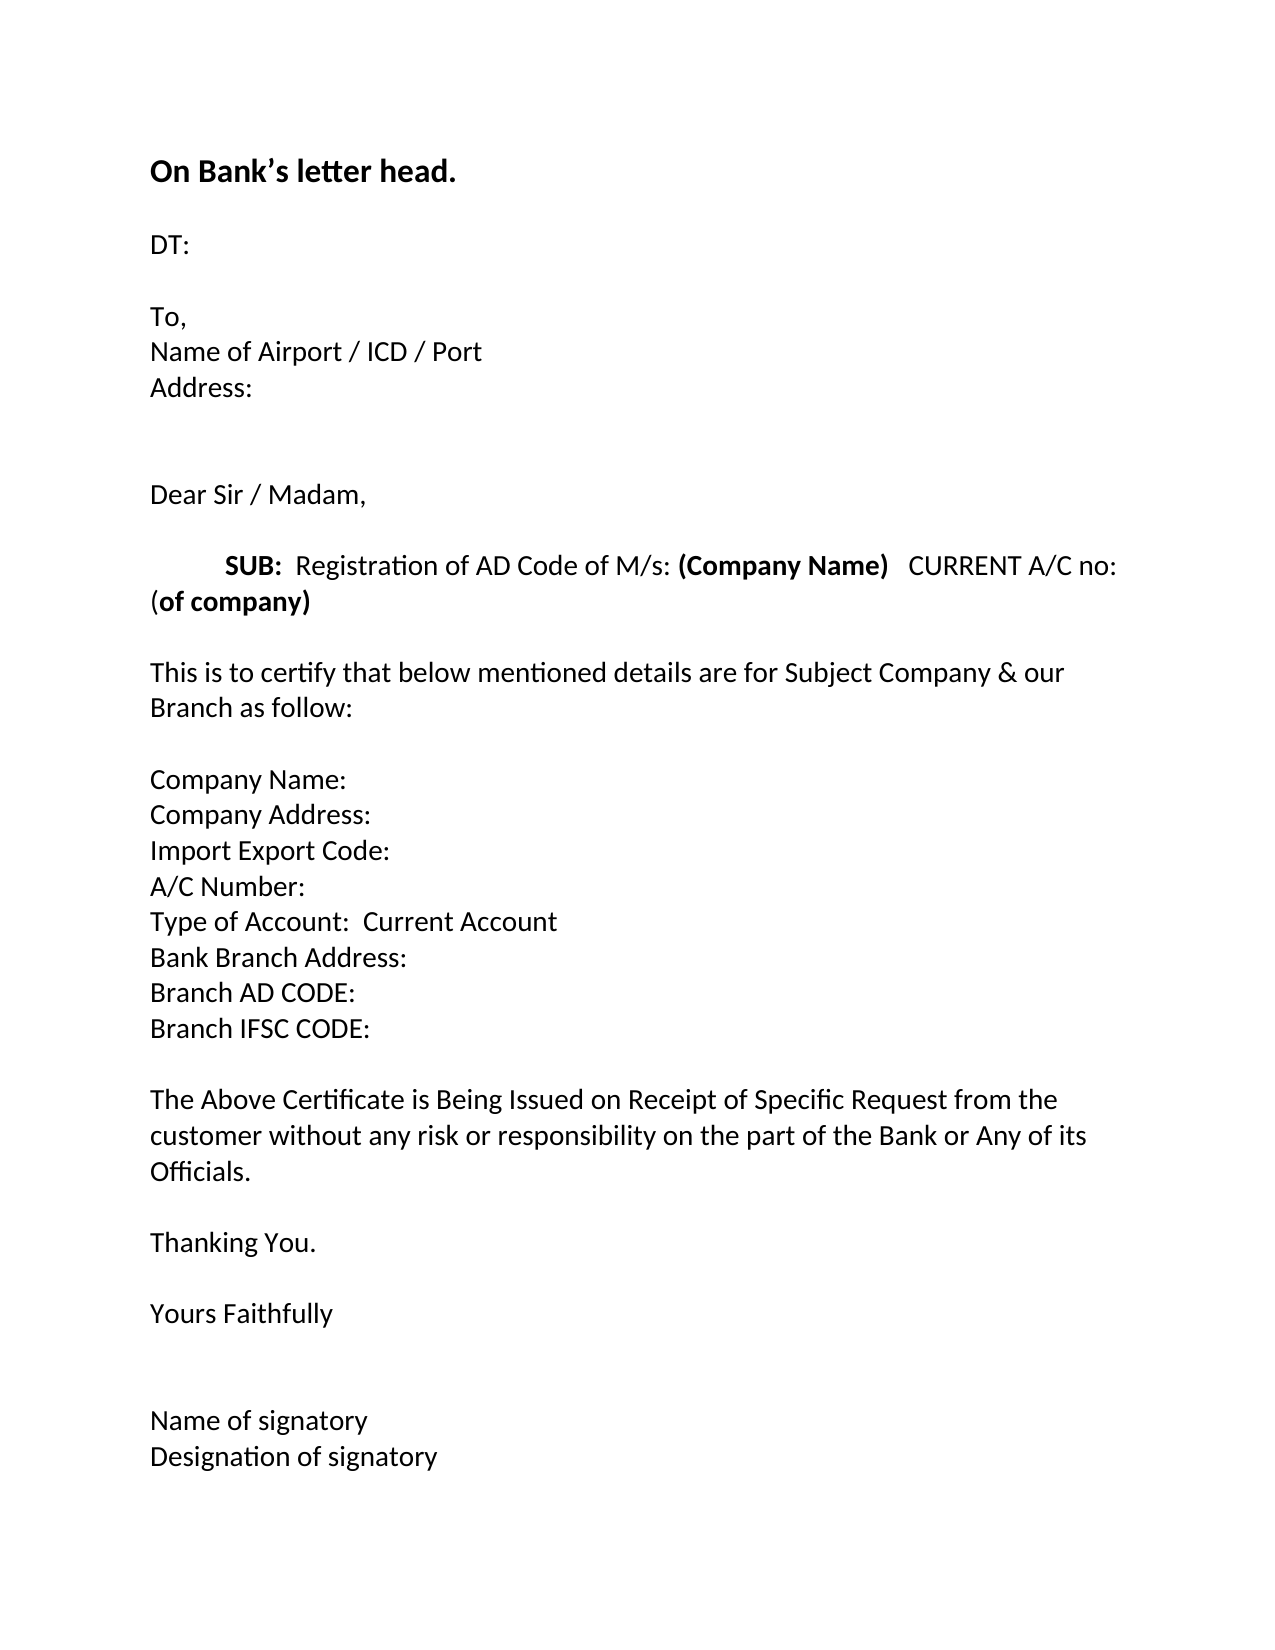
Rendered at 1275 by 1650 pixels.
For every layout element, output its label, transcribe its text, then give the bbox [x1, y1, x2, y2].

text Designation of signatory [150, 1438, 1125, 1473]
text Address: [150, 369, 1125, 404]
text Company Name: [150, 761, 1125, 796]
text Dear Sir / Madam, [150, 476, 1125, 511]
text SUB: Registration of AD Code of M/s: (Company Name) CURRENT A/C no: (of company) [150, 547, 1125, 618]
text The Above Certificate is Being Issued on Receipt of Specific Request from the customer without any risk or responsibility on the part of the Bank or Any of its Officials. [150, 1081, 1125, 1188]
text Import Export Code: [150, 832, 1125, 868]
text Name of signatory [150, 1402, 1125, 1438]
text On Bank’s letter head. [150, 150, 1125, 191]
text DT: [150, 226, 1125, 262]
text To, [150, 298, 1125, 333]
text Yours Faithfully [150, 1295, 1125, 1331]
text Thanking You. [150, 1224, 1125, 1259]
text This is to certify that below mentioned details are for Subject Company & our Branch as follow: [150, 654, 1125, 725]
text Name of Airport / ICD / Port [150, 333, 1125, 369]
text Branch IFSC CODE: [150, 1010, 1125, 1046]
text Branch AD CODE: [150, 974, 1125, 1010]
text Type of Account: Current Account [150, 903, 1125, 939]
text Bank Branch Address: [150, 939, 1125, 974]
text Company Address: [150, 796, 1125, 832]
text A/C Number: [150, 868, 1125, 903]
